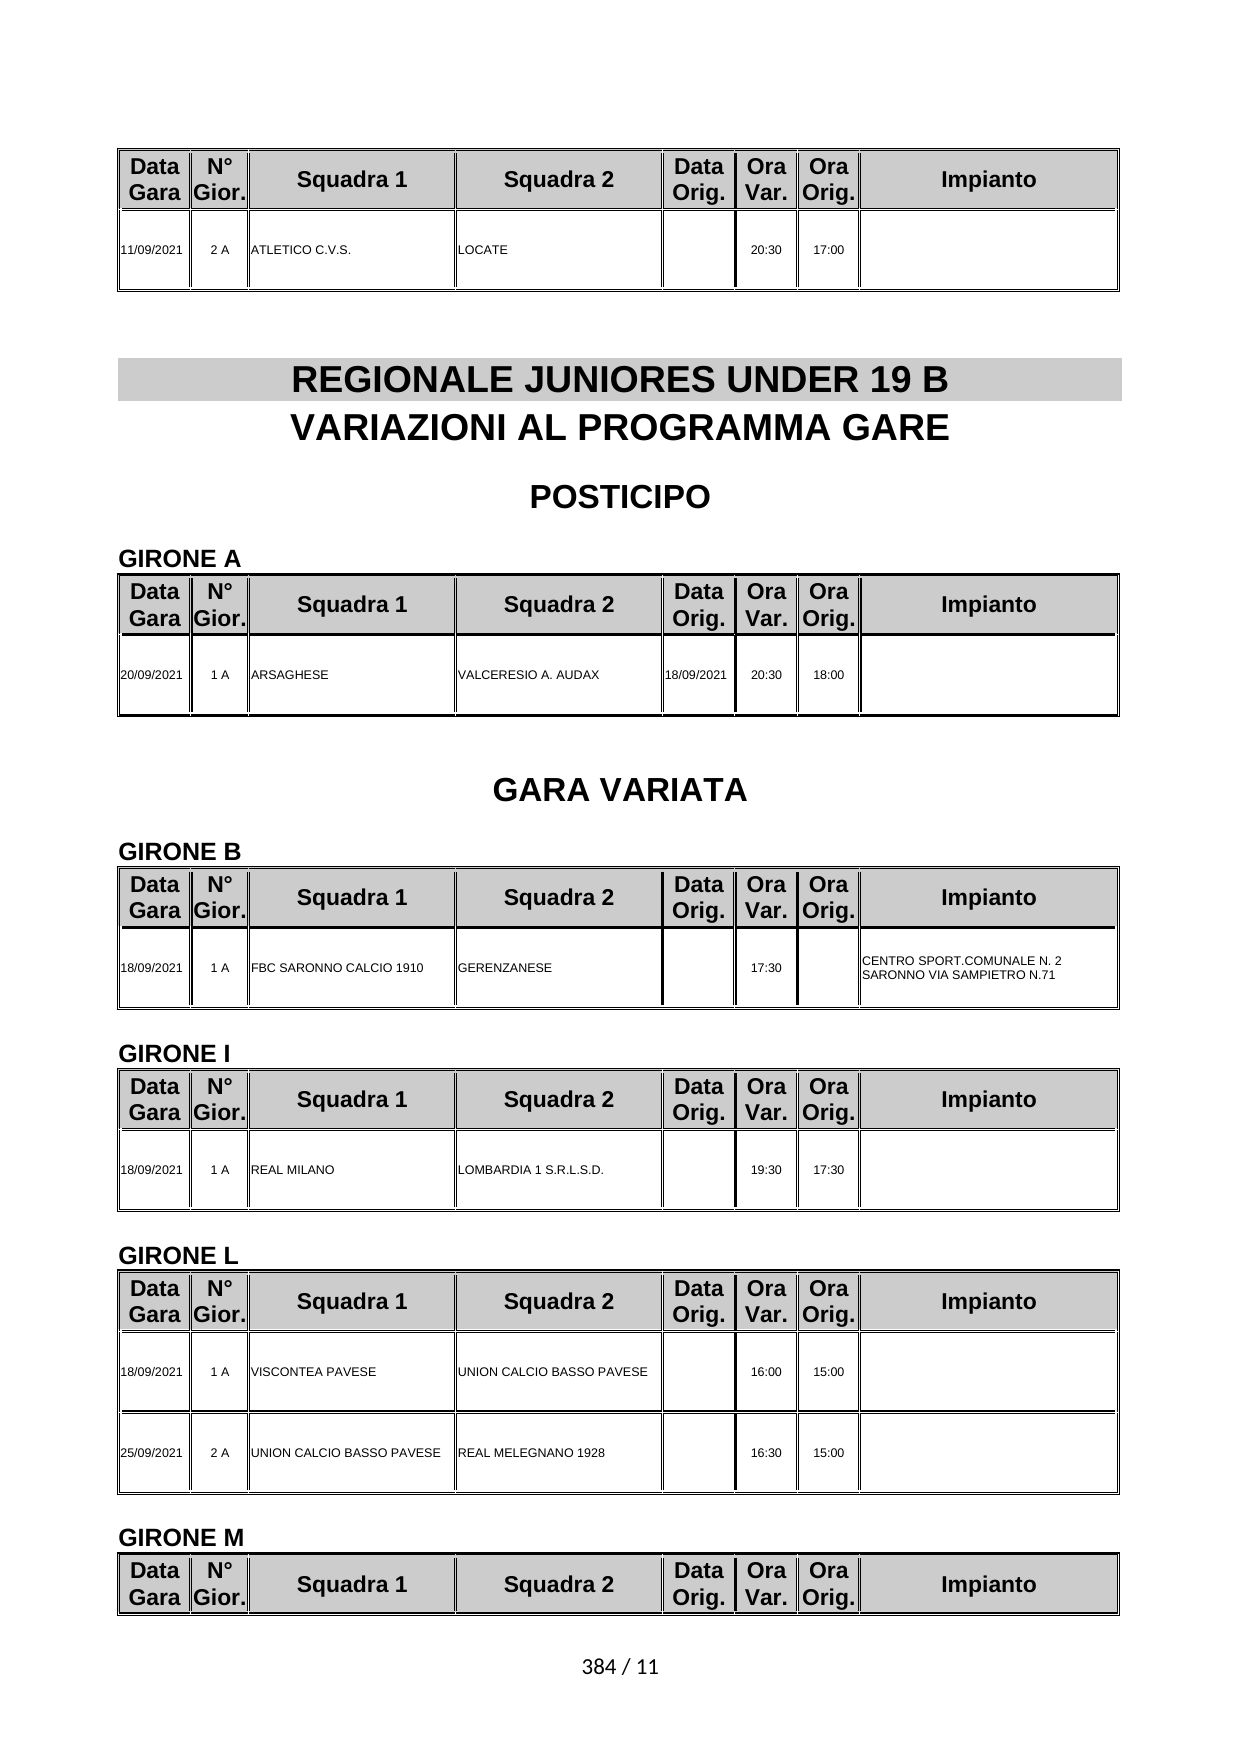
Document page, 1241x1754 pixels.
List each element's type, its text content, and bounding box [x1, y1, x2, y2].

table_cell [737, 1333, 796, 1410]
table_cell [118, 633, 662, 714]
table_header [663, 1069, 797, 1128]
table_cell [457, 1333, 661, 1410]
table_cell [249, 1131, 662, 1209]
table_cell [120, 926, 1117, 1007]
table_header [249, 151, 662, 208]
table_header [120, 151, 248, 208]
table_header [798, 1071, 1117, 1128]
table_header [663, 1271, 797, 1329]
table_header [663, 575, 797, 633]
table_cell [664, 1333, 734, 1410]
text GIRONE L [118, 1241, 1122, 1269]
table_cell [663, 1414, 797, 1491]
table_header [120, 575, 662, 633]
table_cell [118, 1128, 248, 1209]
text VARIAZIONI AL PROGRAMMA GARE [118, 405, 1122, 448]
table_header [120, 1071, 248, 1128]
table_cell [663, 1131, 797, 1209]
text POSTICIPO [118, 477, 1122, 515]
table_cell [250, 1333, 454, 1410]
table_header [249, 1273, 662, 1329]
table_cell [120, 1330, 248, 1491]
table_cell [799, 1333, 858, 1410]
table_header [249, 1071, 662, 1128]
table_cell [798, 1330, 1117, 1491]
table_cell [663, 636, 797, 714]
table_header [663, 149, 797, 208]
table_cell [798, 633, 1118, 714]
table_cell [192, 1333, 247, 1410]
text GARA VARIATA [118, 770, 1122, 808]
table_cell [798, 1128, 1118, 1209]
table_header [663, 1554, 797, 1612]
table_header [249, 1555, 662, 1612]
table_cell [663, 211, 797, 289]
text GIRONE A [118, 544, 1122, 573]
text GIRONE I [118, 1039, 1122, 1068]
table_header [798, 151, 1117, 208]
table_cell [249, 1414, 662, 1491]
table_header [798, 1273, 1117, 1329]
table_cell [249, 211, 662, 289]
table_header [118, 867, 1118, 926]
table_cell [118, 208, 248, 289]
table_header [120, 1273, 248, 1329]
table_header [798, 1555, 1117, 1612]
text GIRONE M [118, 1523, 1122, 1552]
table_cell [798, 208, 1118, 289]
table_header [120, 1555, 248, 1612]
text REGIONALE JUNIORES UNDER 19 B [118, 358, 1122, 401]
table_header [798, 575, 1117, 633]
text GIRONE B [118, 837, 1122, 866]
